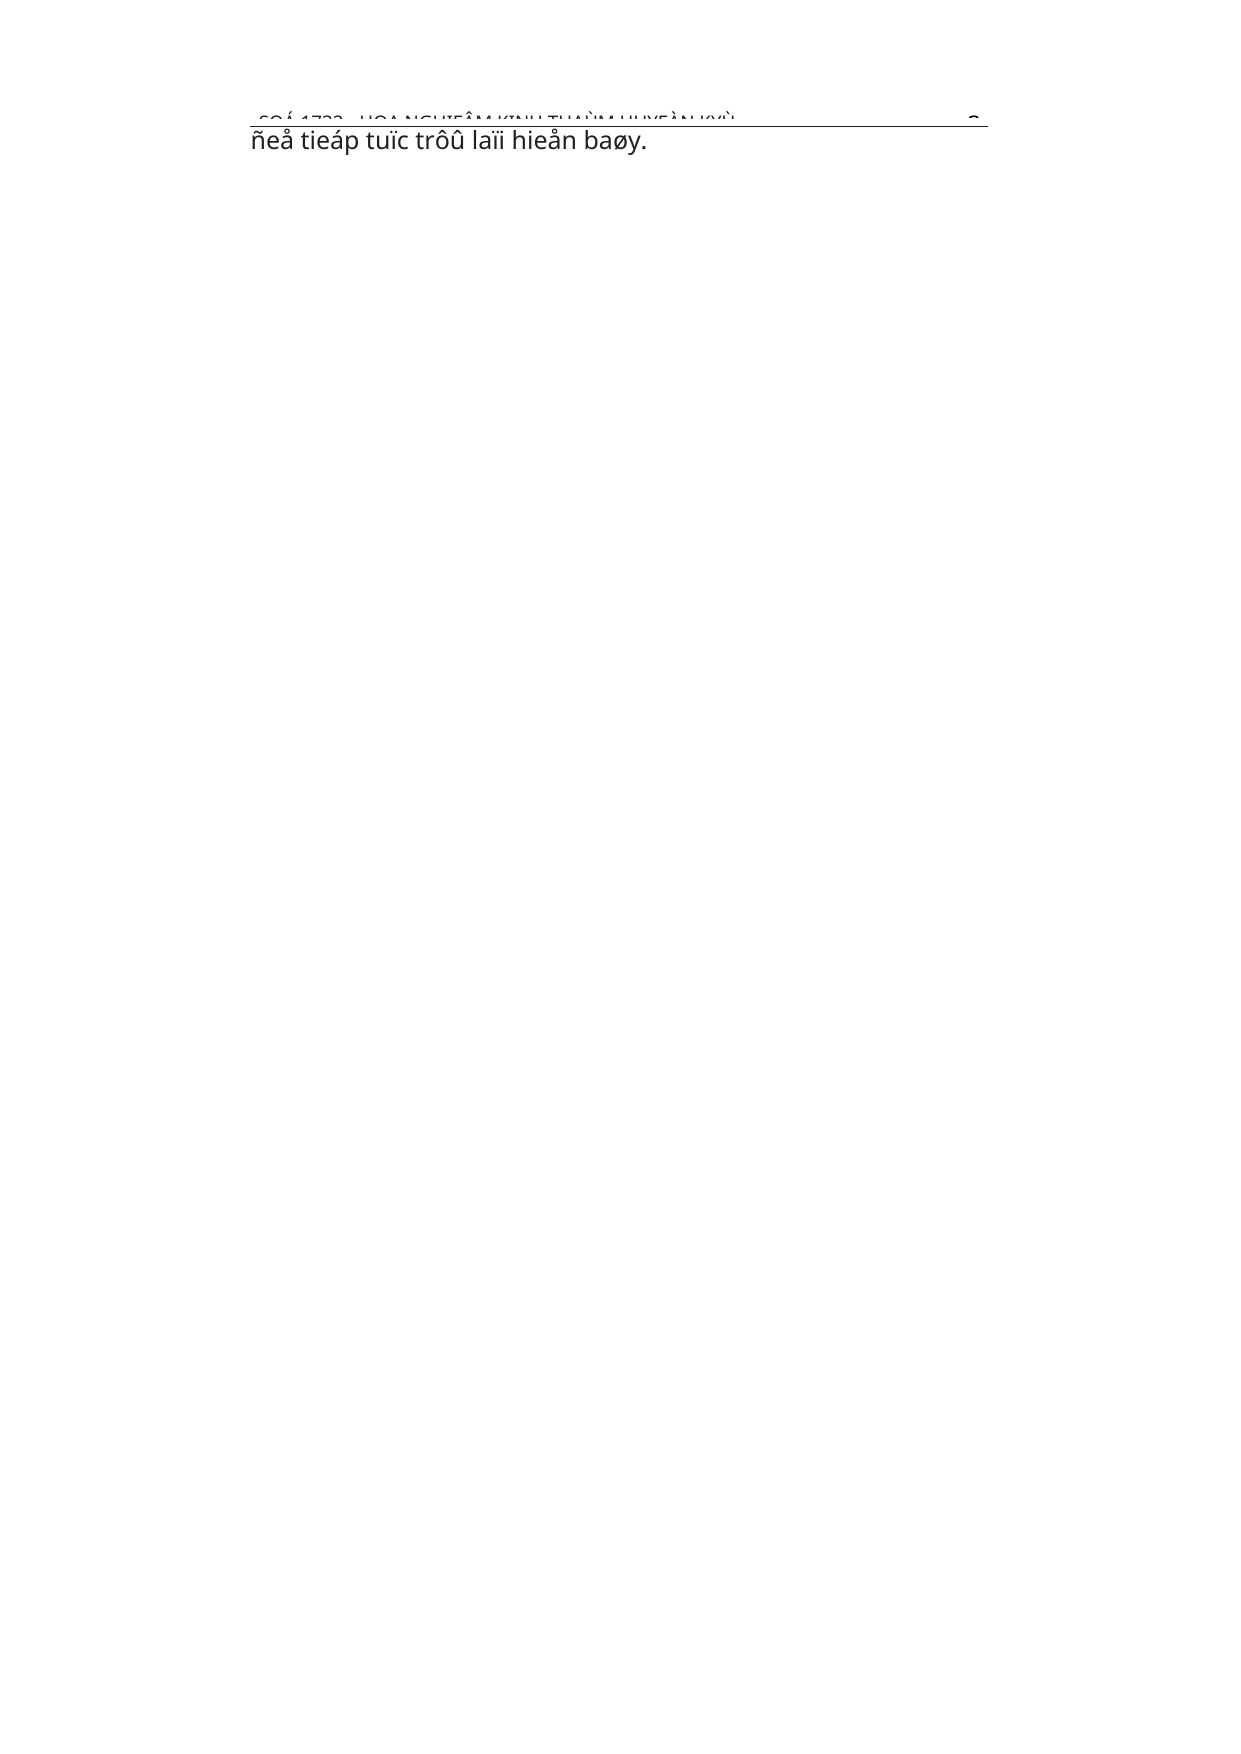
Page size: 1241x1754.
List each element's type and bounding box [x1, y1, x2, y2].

text [250, 125, 990, 156]
